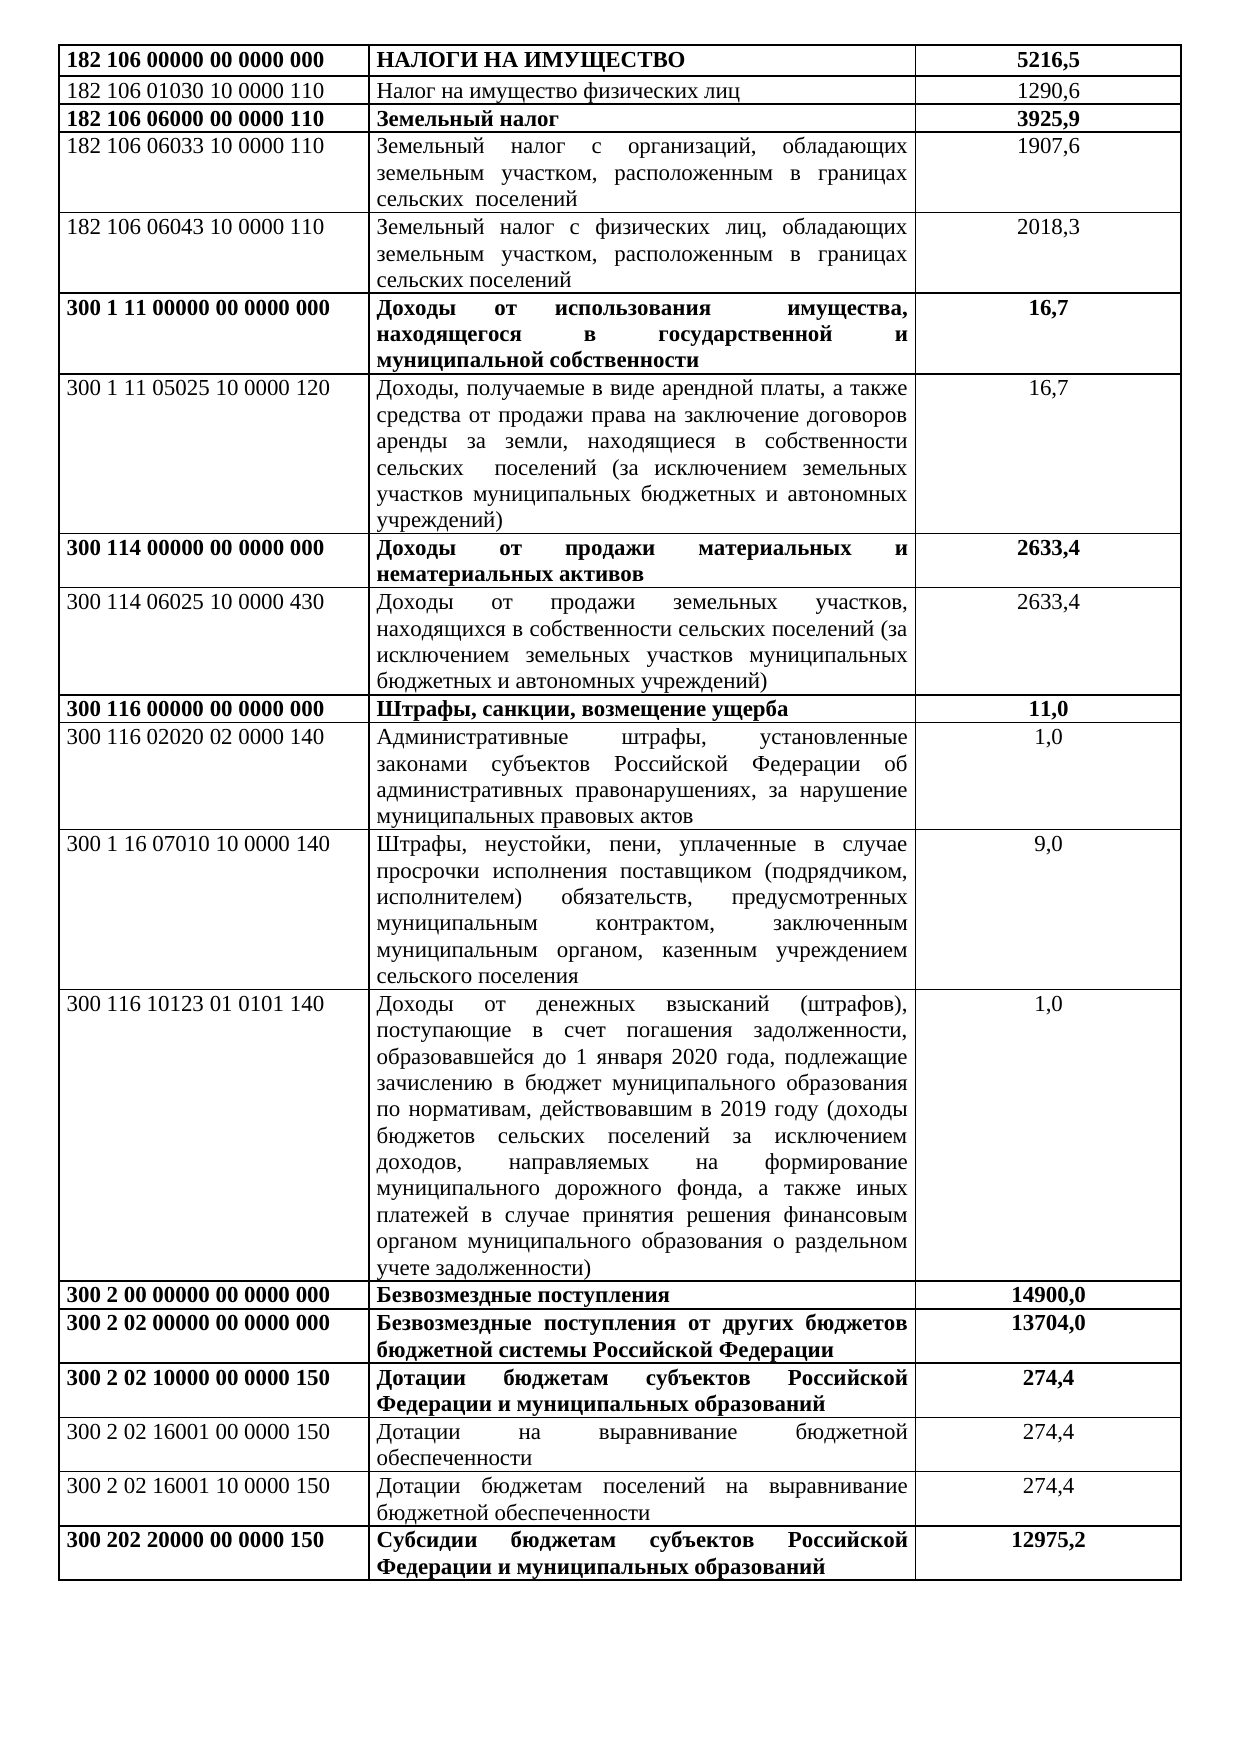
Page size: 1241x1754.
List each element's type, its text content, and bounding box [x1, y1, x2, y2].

table_cell Доходы, получаемые в виде арендной платы, а также средства от продажи права на заключение договоров аренды за земли, находящиеся в собственности сельских поселений (за исключением земельных участков муниципальных бюджетных и автономных учреждений) [370, 375, 915, 533]
table_cell Земельный налог с физических лиц, обладающих земельным участком, расположенным в границах сельских поселений [370, 213, 915, 292]
table_cell 2633,4 [916, 588, 1180, 694]
table_cell Налог на имущество физических лиц [370, 77, 915, 103]
table_cell 300 114 00000 00 0000 000 [60, 534, 368, 587]
table_cell Доходы от использования имущества, находящегося в государственной и муниципальной собственности [370, 294, 915, 373]
table_cell 3925,9 [916, 105, 1180, 131]
table_cell 14900,0 [916, 1282, 1180, 1308]
table_cell 300 1 16 07010 10 0000 140 [60, 830, 368, 988]
table_cell 300 116 00000 00 0000 000 [60, 696, 368, 722]
table_cell 12975,2 [916, 1527, 1180, 1579]
table_cell 11,0 [916, 696, 1180, 722]
table_cell Земельный налог [370, 105, 915, 131]
table_cell 182 106 01030 10 0000 110 [60, 77, 368, 103]
table_cell 5216,5 [916, 46, 1180, 75]
table_cell Доходы от продажи материальных и нематериальных активов [370, 534, 915, 587]
table_cell 300 1 11 05025 10 0000 120 [60, 375, 368, 533]
table_cell Штрафы, неустойки, пени, уплаченные в случае просрочки исполнения поставщиком (подрядчиком, исполнителем) обязательств, предусмотренных муниципальным контрактом, заключенным муниципальным органом, казенным учреждением сельского поселения [370, 830, 915, 988]
table_cell 182 106 06033 10 0000 110 [60, 133, 368, 212]
table_cell 274,4 [916, 1472, 1180, 1525]
table_cell 182 106 00000 00 0000 000 [60, 46, 368, 75]
table_cell Безвозмездные поступления [370, 1282, 915, 1308]
table_cell 1290,6 [916, 77, 1180, 103]
table_cell 300 2 02 00000 00 0000 000 [60, 1310, 368, 1362]
table_cell Земельный налог с организаций, обладающих земельным участком, расположенным в границах сельских поселений [370, 133, 915, 212]
table_cell Дотации бюджетам поселений на выравнивание бюджетной обеспеченности [370, 1472, 915, 1525]
table_cell 300 2 02 10000 00 0000 150 [60, 1364, 368, 1416]
table_cell Административные штрафы, установленные законами субъектов Российской Федерации об административных правонарушениях, за нарушение муниципальных правовых актов [370, 723, 915, 829]
table_cell 1,0 [916, 990, 1180, 1280]
table_cell 9,0 [916, 830, 1180, 988]
table_cell 2018,3 [916, 213, 1180, 292]
table_cell 1907,6 [916, 133, 1180, 212]
table_cell 300 202 20000 00 0000 150 [60, 1527, 368, 1579]
table_cell 300 116 10123 01 0101 140 [60, 990, 368, 1280]
table_cell 300 114 06025 10 0000 430 [60, 588, 368, 694]
table_cell Дотации на выравнивание бюджетной обеспеченности [370, 1418, 915, 1471]
table_cell НАЛОГИ НА ИМУЩЕСТВО [370, 46, 915, 75]
table_cell 300 2 02 16001 00 0000 150 [60, 1418, 368, 1471]
table_cell 182 106 06043 10 0000 110 [60, 213, 368, 292]
table_cell Дотации бюджетам субъектов Российской Федерации и муниципальных образований [370, 1364, 915, 1416]
table_cell 300 2 00 00000 00 0000 000 [60, 1282, 368, 1308]
table_cell 16,7 [916, 375, 1180, 533]
table_cell 13704,0 [916, 1310, 1180, 1362]
table_cell 300 116 02020 02 0000 140 [60, 723, 368, 829]
table_cell 300 2 02 16001 10 0000 150 [60, 1472, 368, 1525]
table_cell 182 106 06000 00 0000 110 [60, 105, 368, 131]
table_cell 274,4 [916, 1364, 1180, 1416]
table_cell 1,0 [916, 723, 1180, 829]
table_cell Субсидии бюджетам субъектов Российской Федерации и муниципальных образований [370, 1527, 915, 1579]
table_cell Безвозмездные поступления от других бюджетов бюджетной системы Российской Федерации [370, 1310, 915, 1362]
table_cell 16,7 [916, 294, 1180, 373]
table_cell Доходы от денежных взысканий (штрафов), поступающие в счет погашения задолженности, образовавшейся до 1 января 2020 года, подлежащие зачислению в бюджет муниципального образования по нормативам, действовавшим в 2019 году (доходы бюджетов сельских поселений за исключением доходов, направляемых на формирование муниципального дорожного фонда, а также иных платежей в случае принятия решения финансовым органом муниципального образования о раздельном учете задолженности) [370, 990, 915, 1280]
table_cell 2633,4 [916, 534, 1180, 587]
table_cell Доходы от продажи земельных участков, находящихся в собственности сельских поселений (за исключением земельных участков муниципальных бюджетных и автономных учреждений) [370, 588, 915, 694]
table_cell 274,4 [916, 1418, 1180, 1471]
table_cell 300 1 11 00000 00 0000 000 [60, 294, 368, 373]
table_cell Штрафы, санкции, возмещение ущерба [370, 696, 915, 722]
